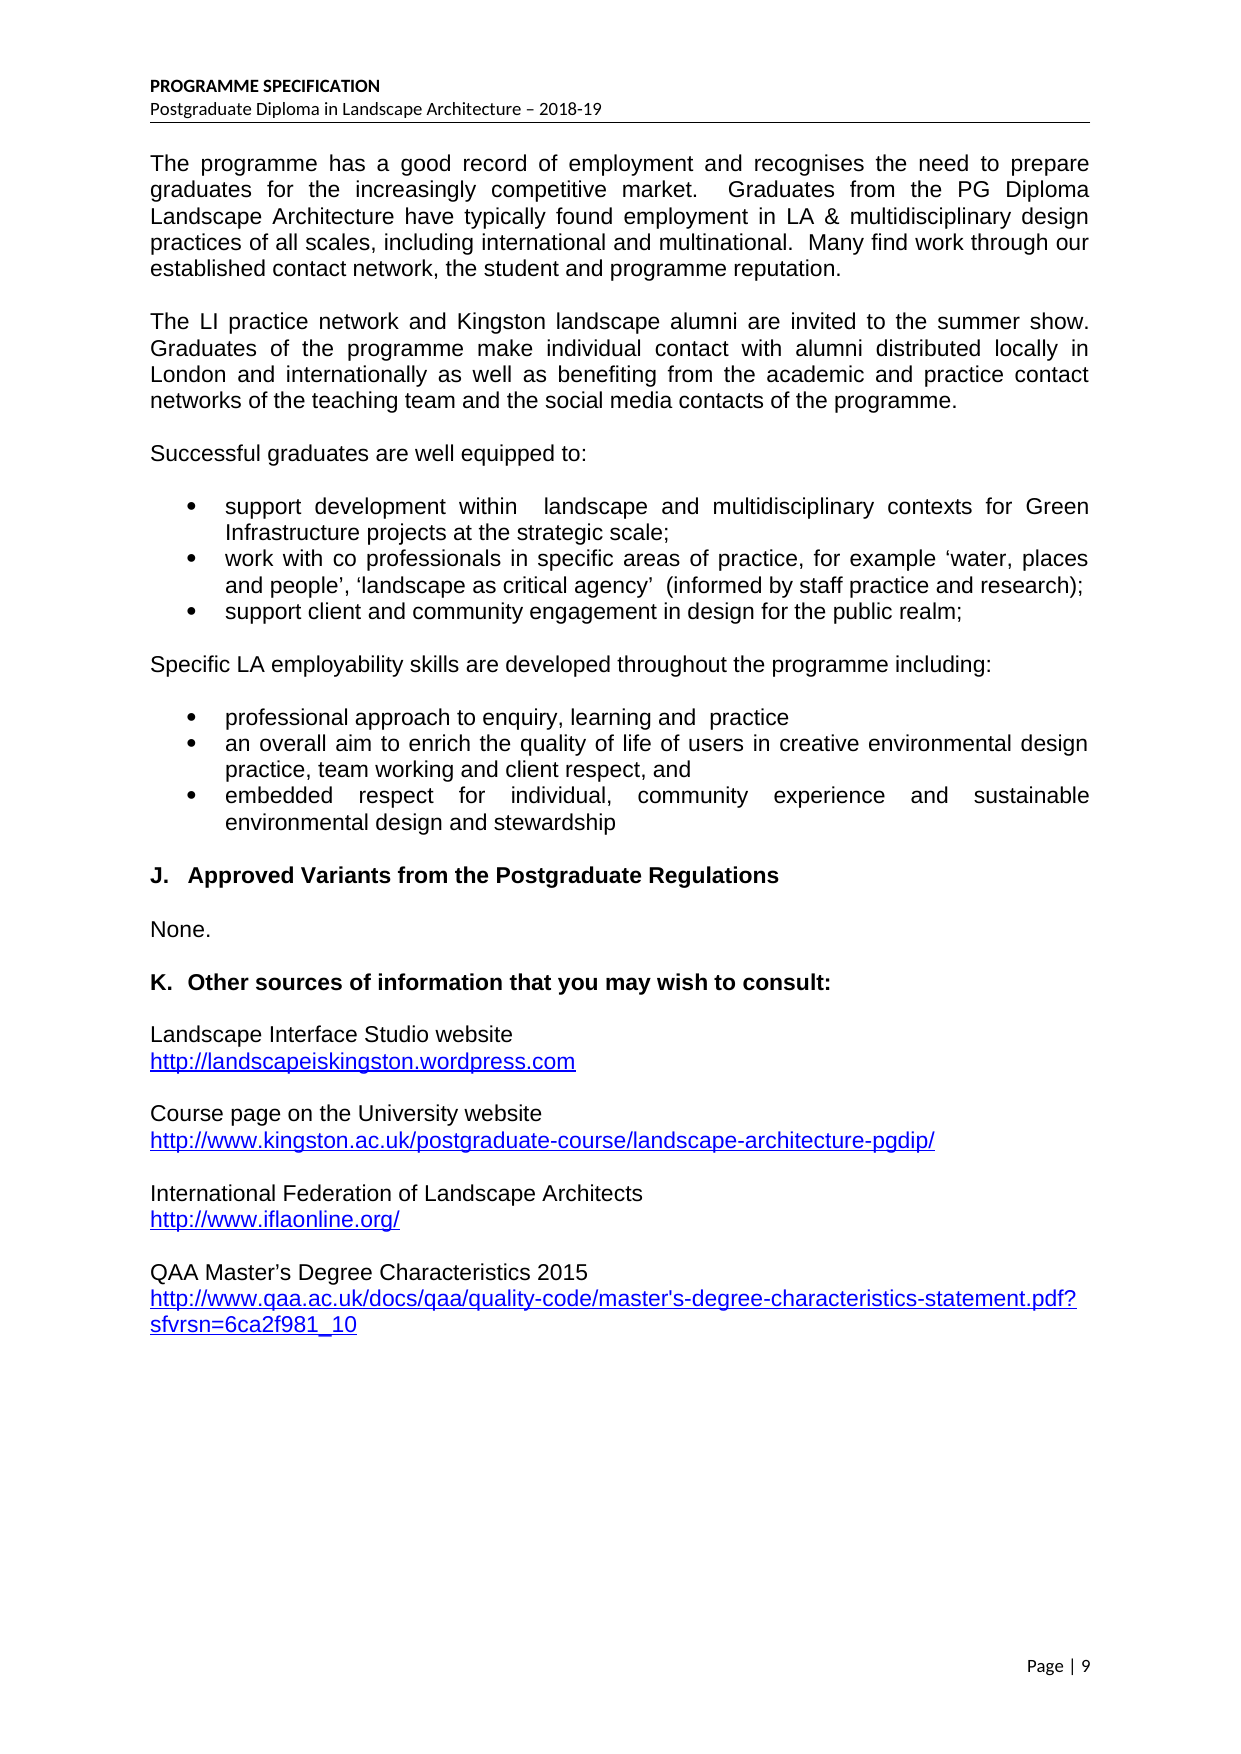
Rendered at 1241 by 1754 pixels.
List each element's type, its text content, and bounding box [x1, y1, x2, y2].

text International Federation of Landscape Architects [150, 1179, 1090, 1206]
list support development within landscape and multidisciplinary contexts for Green Infrastructure projects at the strategic scale; [187, 493, 1090, 545]
text http://www.iflaonline.org/ [150, 1206, 1090, 1232]
text Specific LA employability skills are developed throughout the programme including: [150, 651, 1090, 677]
text http://www.kingston.ac.uk/postgraduate-course/landscape-architecture-pgdip/ [150, 1127, 1090, 1153]
list The LI practice network and Kingston landscape alumni are invited to the summer show. Graduates of the programme make individual contact with alumni distributed locally in London and internationally as well as benefiting from the academic and practice contact networks of the teaching team and the social media contacts of the programme. [150, 308, 1090, 413]
text The programme has a good record of employment and recognises the need to prepare graduates for the increasingly competitive market. Graduates from the PG Diploma Landscape Architecture have typically found employment in LA & multidisciplinary design practices of all scales, including international and multinational. Many find work through our established contact network, the student and programme reputation. [150, 150, 1090, 282]
text Course page on the University website [150, 1100, 1090, 1127]
text http://landscapeiskingston.wordpress.com [150, 1048, 1090, 1074]
list an overall aim to enrich the quality of life of users in creative environmental design practice, team working and client respect, and [187, 730, 1090, 782]
list Other sources of information that you may wish to consult: [150, 969, 1090, 995]
text http://www.qaa.ac.uk/docs/qaa/quality-code/master's-degree-characteristics-statement.pdf?sfvrsn=6ca2f981_10 [150, 1285, 1090, 1338]
list support client and community engagement in design for the public realm; [187, 598, 1090, 624]
list work with co professionals in specific areas of practice, for example ‘water, places and people’, ‘landscape as critical agency’ (informed by staff practice and research); [187, 545, 1090, 598]
list professional approach to enquiry, learning and practice [187, 703, 1090, 730]
text None. [150, 916, 1090, 942]
text QAA Master’s Degree Characteristics 2015 [150, 1258, 1090, 1285]
list Successful graduates are well equipped to: [150, 440, 1090, 466]
list Approved Variants from the Postgraduate Regulations [150, 862, 1090, 888]
list embedded respect for individual, community experience and sustainable environmental design and stewardship [187, 782, 1090, 835]
text Landscape Interface Studio website [150, 1021, 1090, 1048]
